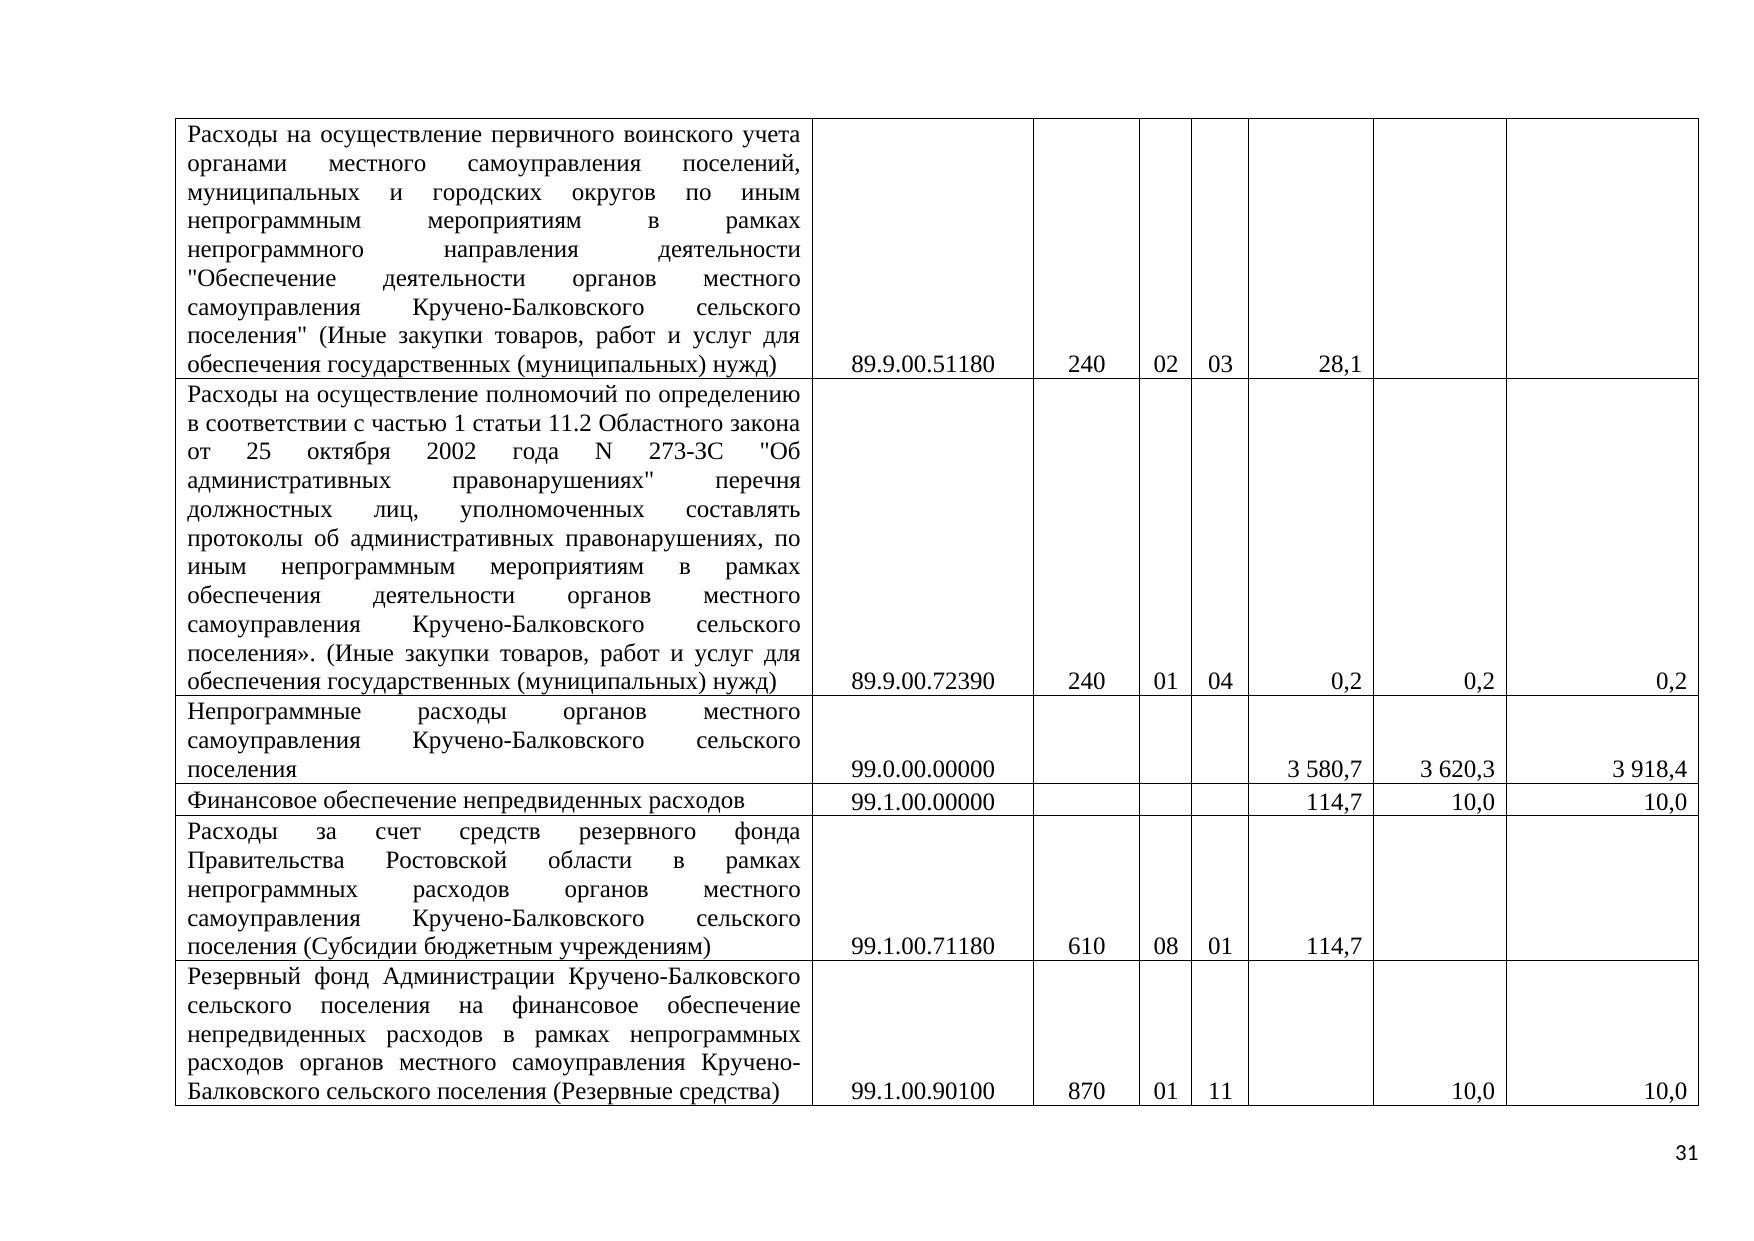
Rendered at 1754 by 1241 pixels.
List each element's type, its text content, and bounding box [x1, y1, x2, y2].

table_cell 10,0 [1507, 784, 1698, 815]
table_cell 99.0.00.00000 [813, 696, 1033, 782]
table_cell [1034, 784, 1139, 815]
table_cell [1140, 784, 1191, 815]
table_cell 0,2 [1374, 379, 1506, 695]
table_cell 28,1 [1249, 119, 1373, 378]
table_cell 02 [1140, 119, 1191, 378]
table_cell 89.9.00.72390 [813, 379, 1033, 695]
table_cell 99.1.00.90100 [813, 961, 1033, 1105]
table_cell 99.1.00.71180 [813, 816, 1033, 960]
table_cell Расходы на осуществление первичного воинского учета органами местного самоуправления поселений, муниципальных и городских округов по иным непрограммным мероприятиям в рамках непрограммного направления деятельности "Обеспечение деятельности органов местного самоуправления Кручено-Балковского сельского поселения" (Иные закупки товаров, работ и услуг для обеспечения государственных (муниципальных) нужд) [176, 119, 812, 378]
table_cell Резервный фонд Администрации Кручено-Балковского сельского поселения на финансовое обеспечение непредвиденных расходов в рамках непрограммных расходов органов местного самоуправления Кручено-Балковского сельского поселения (Резервные средства) [176, 961, 812, 1105]
table_cell [1374, 816, 1506, 960]
table_cell 0,2 [1249, 379, 1373, 695]
table_cell 0,2 [1507, 379, 1698, 695]
table_cell 114,7 [1249, 784, 1373, 815]
table_cell 870 [1034, 961, 1139, 1105]
table_cell 114,7 [1249, 816, 1373, 960]
table_cell Расходы на осуществление полномочий по определению в соответствии с частью 1 статьи 11.2 Областного закона от 25 октября 2002 года N 273-ЗС "Об административных правонарушениях" перечня должностных лиц, уполномоченных составлять протоколы об административных правонарушениях, по иным непрограммным мероприятиям в рамках обеспечения деятельности органов местного самоуправления Кручено-Балковского сельского поселения». (Иные закупки товаров, работ и услуг для обеспечения государственных (муниципальных) нужд) [176, 379, 812, 695]
table_cell [1192, 784, 1248, 815]
table_cell 10,0 [1374, 784, 1506, 815]
table_cell 04 [1192, 379, 1248, 695]
table_cell 89.9.00.51180 [813, 119, 1033, 378]
table_cell 01 [1140, 379, 1191, 695]
table_cell [1249, 961, 1373, 1105]
table_cell Расходы за счет средств резервного фонда Правительства Ростовской области в рамках непрограммных расходов органов местного самоуправления Кручено-Балковского сельского поселения (Субсидии бюджетным учреждениям) [176, 816, 812, 960]
table_cell 01 [1192, 816, 1248, 960]
table_cell [1374, 119, 1506, 378]
table_cell 240 [1034, 379, 1139, 695]
table_cell 3 580,7 [1249, 696, 1373, 782]
table_cell 11 [1192, 961, 1248, 1105]
table_cell 99.1.00.00000 [813, 784, 1033, 815]
table_cell [1507, 816, 1698, 960]
table_cell 610 [1034, 816, 1139, 960]
table_cell [1507, 119, 1698, 378]
table_cell 240 [1034, 119, 1139, 378]
table_cell 10,0 [1374, 961, 1506, 1105]
table_cell [1192, 696, 1248, 782]
table_cell 08 [1140, 816, 1191, 960]
table_cell 03 [1192, 119, 1248, 378]
table_cell Финансовое обеспечение непредвиденных расходов [176, 784, 812, 815]
table_cell [1034, 696, 1139, 782]
table_cell Непрограммные расходы органов местного самоуправления Кручено-Балковского сельского поселения [176, 696, 812, 782]
table_cell 01 [1140, 961, 1191, 1105]
table_cell [1140, 696, 1191, 782]
table_cell 3 918,4 [1507, 696, 1698, 782]
table_cell 10,0 [1507, 961, 1698, 1105]
table_cell 3 620,3 [1374, 696, 1506, 782]
